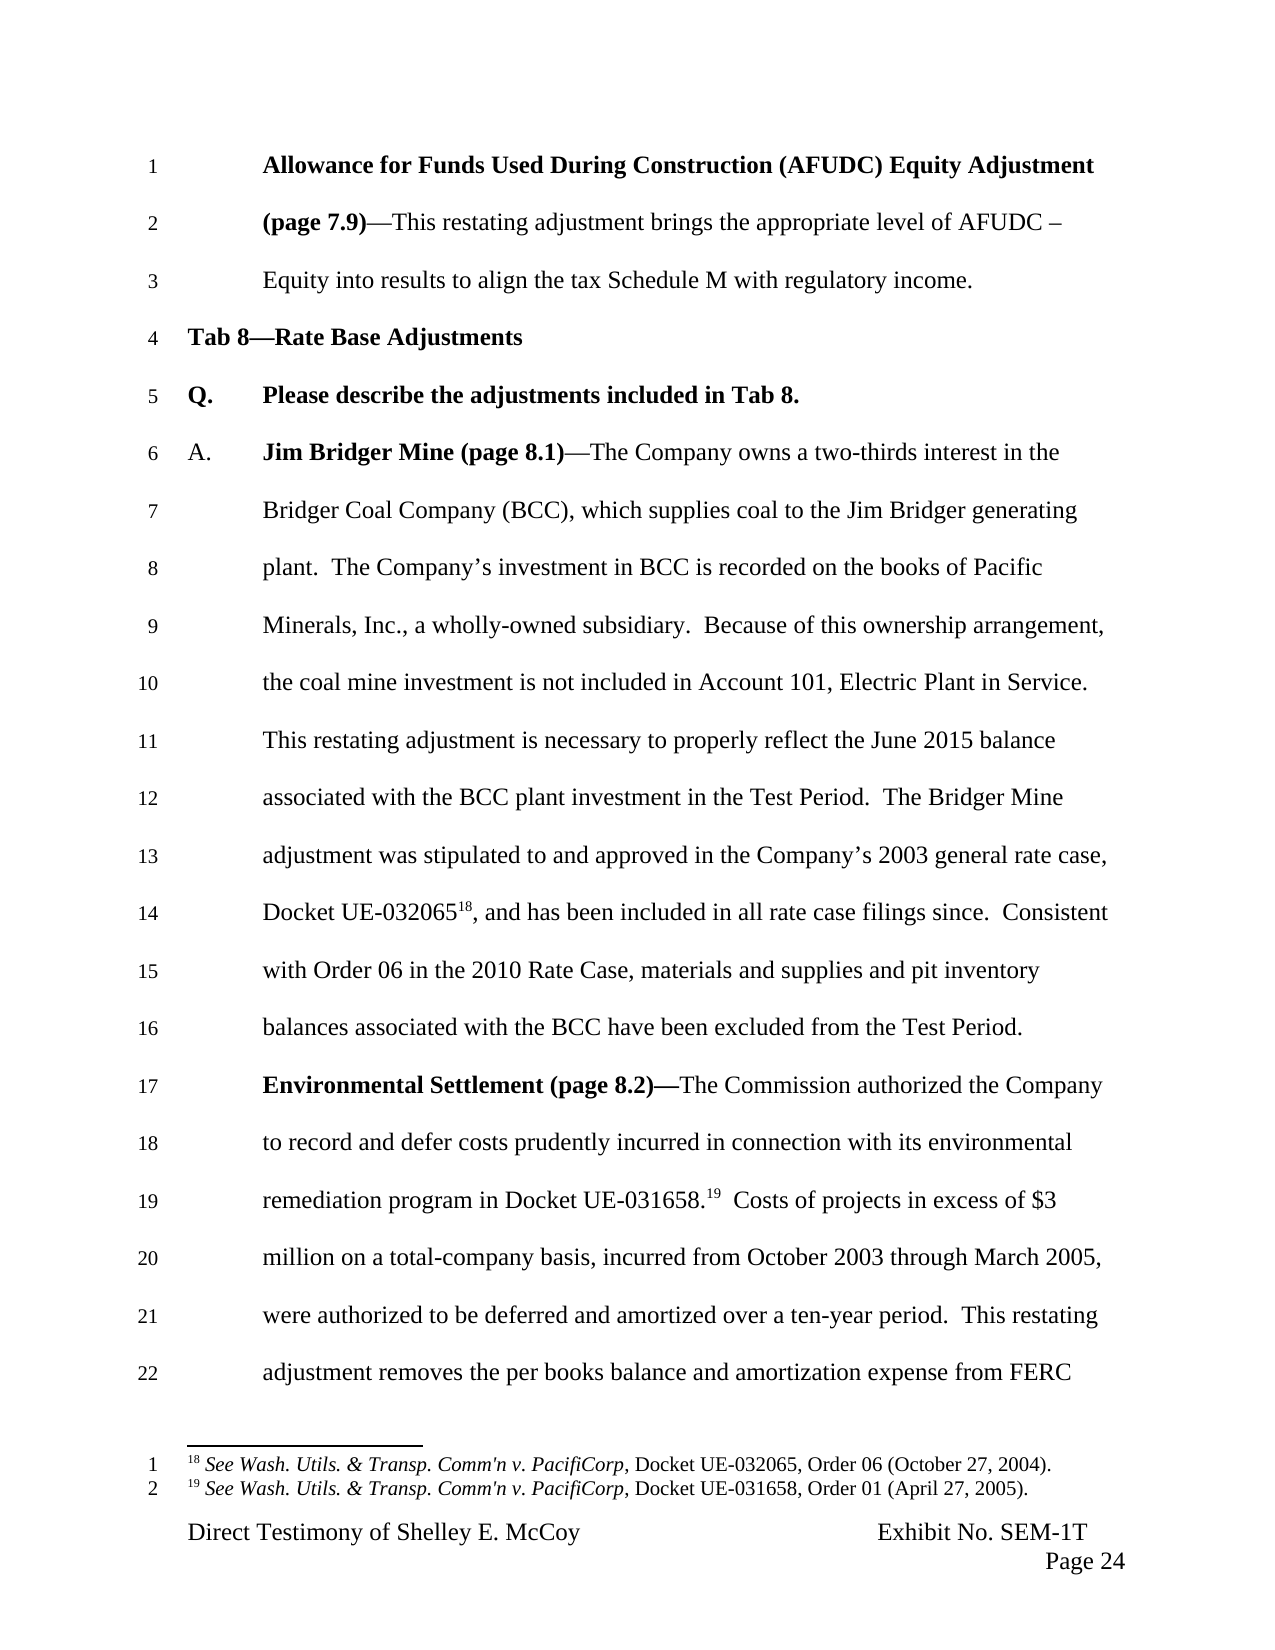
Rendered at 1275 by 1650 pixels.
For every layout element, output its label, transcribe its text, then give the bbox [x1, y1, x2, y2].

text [262, 1070, 1125, 1386]
text Q. Please describe the adjustments included in Tab 8. [187, 380, 1125, 409]
text Allowance for Funds Used During Construction (AFUDC) Equity Adjustment (page 7.9)—This restating adjustment brings the appropriate level of AFUDC – Equity into results to align the tax Schedule M with regulatory income. [262, 150, 1125, 294]
subtitle Tab 8—Rate Base Adjustments [187, 322, 1125, 351]
text A. Jim Bridger Mine (page 8.1)—The Company owns a two-thirds interest in the Bridger Coal Company (BCC), which supplies coal to the Jim Bridger generating plant. The Company’s investment in BCC is recorded on the books of Pacific Minerals, Inc., a wholly-owned subsidiary. Because of this ownership arrangement, the coal mine investment is not included in Account 101, Electric Plant in Service. This restating adjustment is necessary to properly reflect the June 2015 balance associated with the BCC plant investment in the Test Period. The Bridger Mine adjustment was stipulated to and approved in the Company’s 2003 general rate case, Docket UE-032065, and has been included in all rate case filings since. Consistent with Order 06 in the 2010 Rate Case, materials and supplies and pit inventory balances associated with the BCC have been excluded from the Test Period. [187, 437, 1125, 1041]
